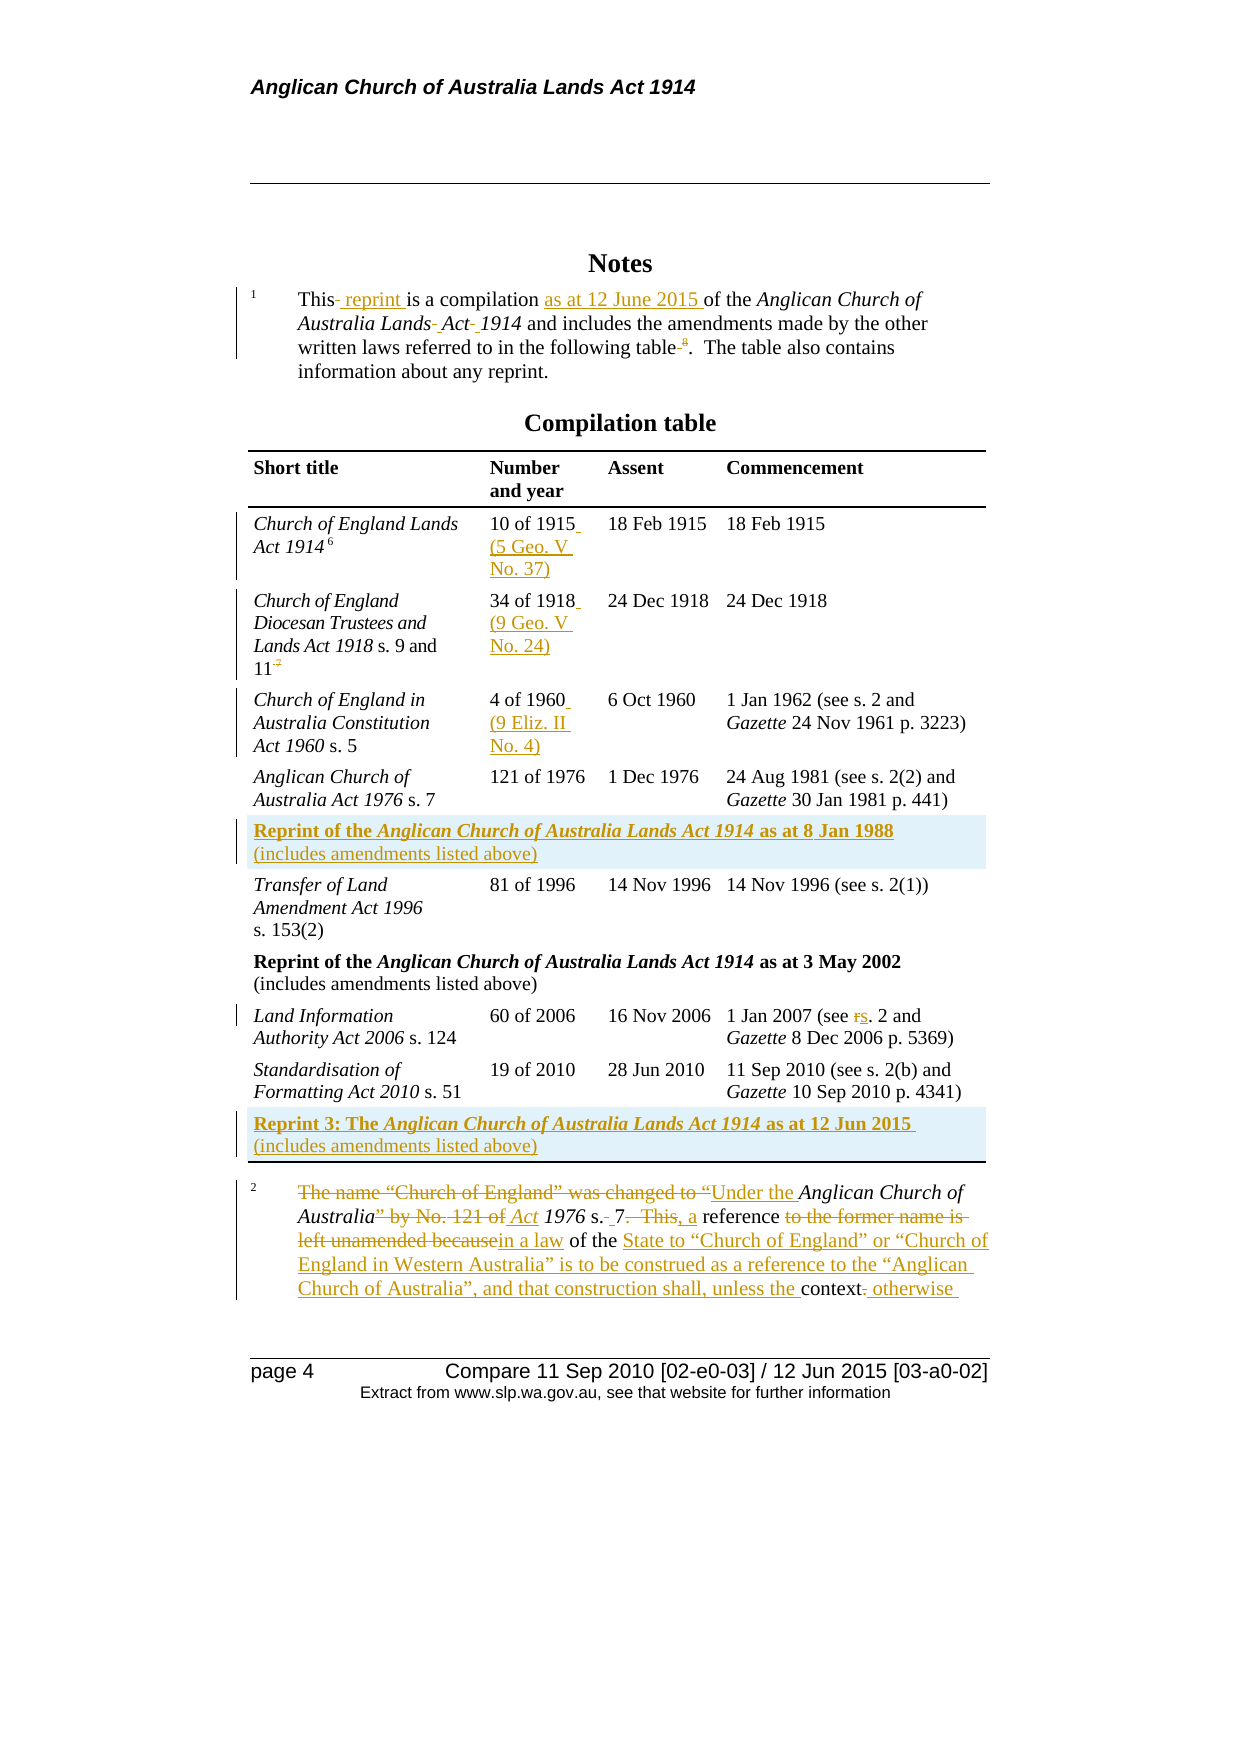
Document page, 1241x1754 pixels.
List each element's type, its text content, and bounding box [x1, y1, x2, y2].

table_cell Reprint of the Anglican Church of Australia Lands Act 1914 as at 3 May 2002 (includes amendments listed above) [248, 945, 986, 999]
table_cell Land Information Authority Act 2006 s. 124 [248, 999, 484, 1053]
table_cell Standardisation of Formatting Act 2010 s. 51 [248, 1053, 484, 1107]
table_cell 6 Oct 1960 [602, 684, 720, 761]
table_cell Church of England Diocesan Trustees and Lands Act 1918 s. 9 and 11 [248, 584, 484, 684]
table_cell 34 of 1918 [484, 584, 602, 684]
table_cell 1 Dec 1976 [602, 761, 720, 815]
table_cell 14 Nov 1996 (see s. 2(1)) [720, 869, 986, 945]
table_cell Church of England in Australia Constitution Act 1960 s. 5 [248, 684, 484, 761]
table_cell Transfer of Land Amendment Act 1996 s. 153(2) [248, 869, 484, 945]
table_cell 11 Sep 2010 (see s. 2(b) and Gazette 10 Sep 2010 p. 4341) [720, 1053, 986, 1107]
table_cell 24 Aug 1981 (see s. 2(2) and Gazette 30 Jan 1981 p. 441) [720, 761, 986, 815]
table_cell 24 Dec 1918 [720, 584, 986, 684]
table_header Assent [602, 452, 720, 506]
table_header Short title [248, 452, 484, 506]
text 1 Thisis a compilation of the Anglican Church of Australia LandsAct1914 and includes the amendments made by the other written laws referred to in the following table. The table also contains information about any reprint. [250, 287, 990, 383]
table_cell 81 of 1996 [484, 869, 602, 945]
table_cell Church of England Lands Act 1914 6 [248, 508, 484, 584]
table_cell 18 Feb 1915 [602, 508, 720, 584]
table_cell Anglican Church of Australia Act 1976 s. 7 [248, 761, 484, 815]
table_cell 10 of 1915 [484, 508, 602, 584]
table_cell 1 Jan 2007 (see . 2 and Gazette 8 Dec 2006 p. 5369) [720, 999, 986, 1053]
table_cell 28 Jun 2010 [602, 1053, 720, 1107]
subtitle Compilation table [250, 408, 990, 437]
table_cell 121 of 1976 [484, 761, 602, 815]
table_cell 60 of 2006 [484, 999, 602, 1053]
table_cell 24 Dec 1918 [602, 584, 720, 684]
table_cell 19 of 2010 [484, 1053, 602, 1107]
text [250, 1180, 990, 1300]
table_header Commencement [720, 452, 986, 506]
table_cell 14 Nov 1996 [602, 869, 720, 945]
table_cell 18 Feb 1915 [720, 508, 986, 584]
table_header Number and year [484, 452, 602, 506]
table_cell 16 Nov 2006 [602, 999, 720, 1053]
table_cell 4 of 1960 [484, 684, 602, 761]
subtitle Notes [250, 247, 990, 279]
table_cell 1 Jan 1962 (see s. 2 and Gazette 24 Nov 1961 p. 3223) [720, 684, 986, 761]
